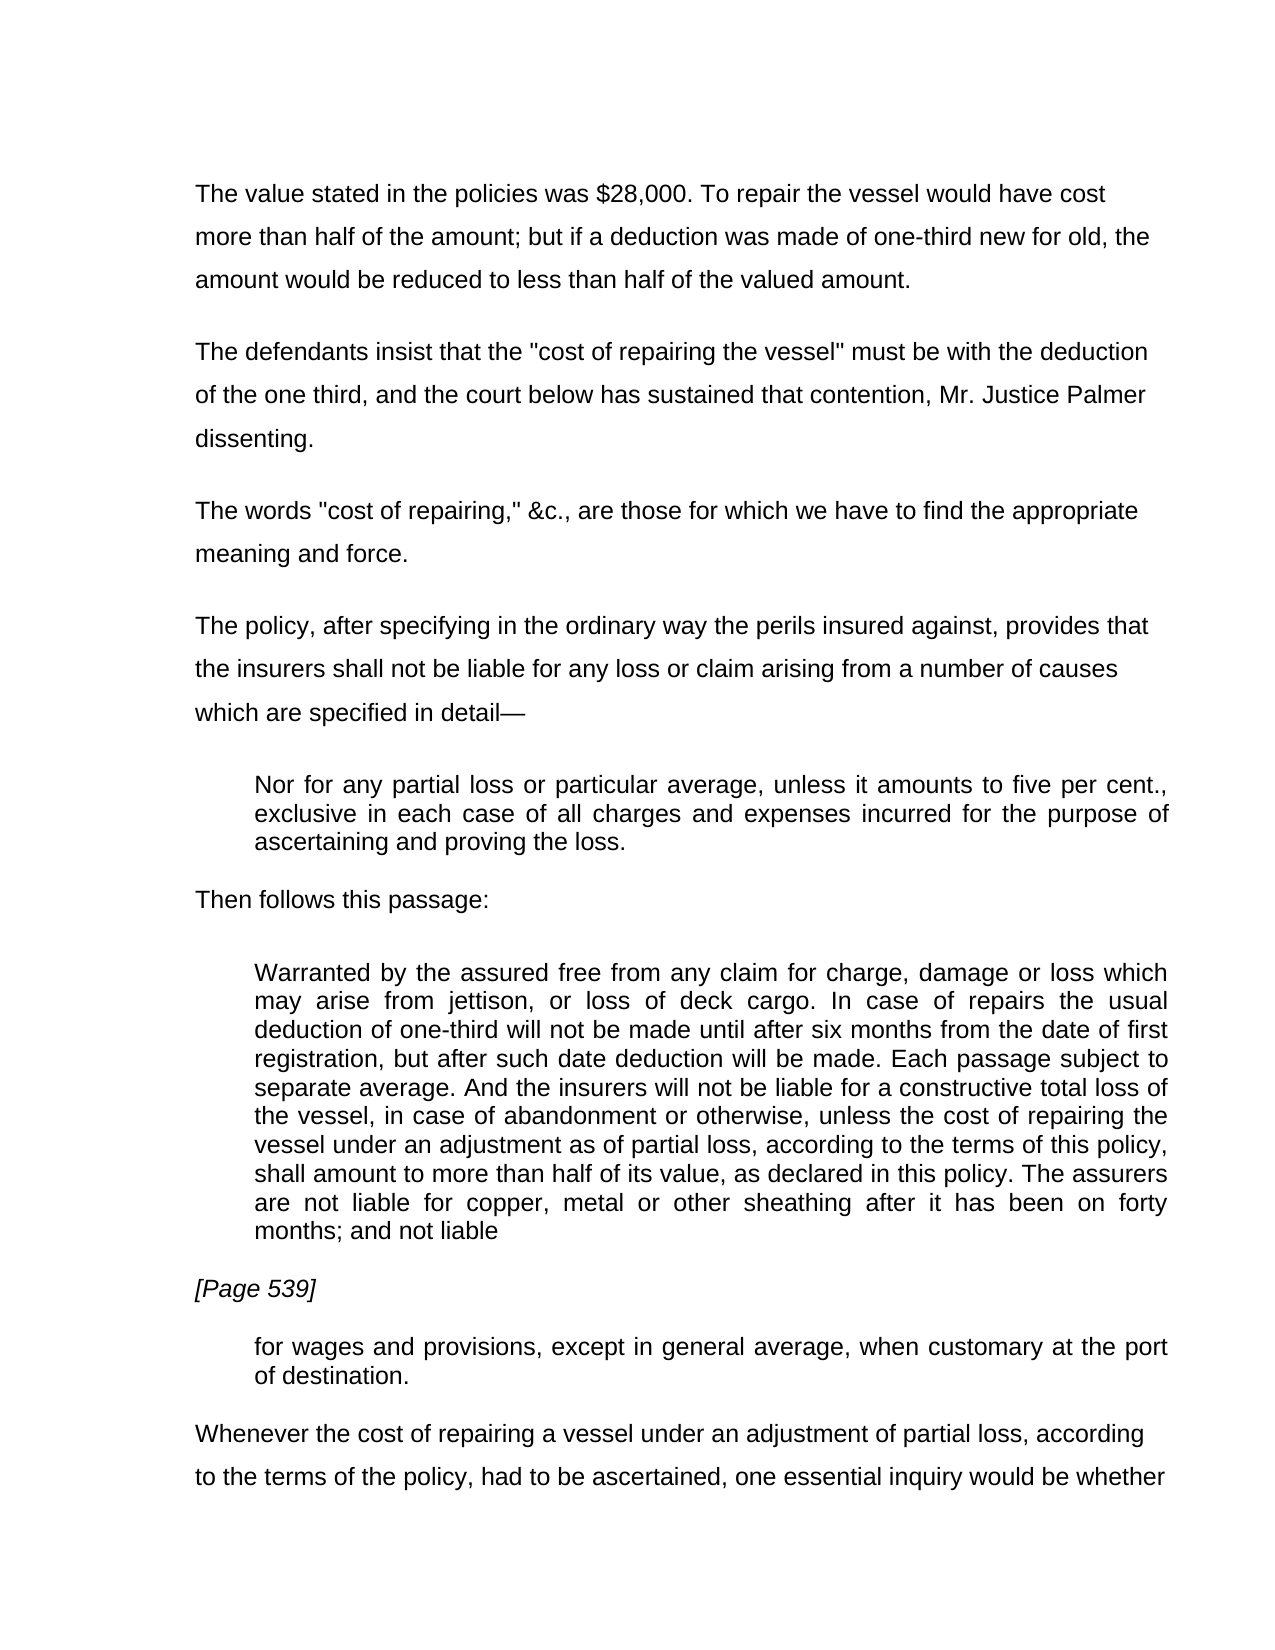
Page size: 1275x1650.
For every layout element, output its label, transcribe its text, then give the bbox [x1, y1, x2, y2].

text The words "cost of repairing," &c., are those for which we have to find the appropriate meaning and force. [195, 496, 1170, 568]
text Then follows this passage: [195, 885, 1170, 914]
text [195, 1419, 1170, 1491]
text Nor for any partial loss or particular average, unless it amounts to five per cent., exclusive in each case of all charges and expenses incurred for the purpose of ascertaining and proving the loss. [254, 770, 1170, 856]
text The policy, after specifying in the ordinary way the perils insured against, provides that the insurers shall not be liable for any loss or claim arising from a number of causes which are specified in detail— [195, 611, 1170, 726]
text Warranted by the assured free from any claim for charge, damage or loss which may arise from jettison, or loss of deck cargo. In case of repairs the usual deduction of one-third will not be made until after six months from the date of first registration, but after such date deduction will be made. Each passage subject to separate average. And the insurers will not be liable for a constructive total loss of the vessel, in case of abandonment or otherwise, unless the cost of repairing the vessel under an adjustment as of partial loss, according to the terms of this policy, shall amount to more than half of its value, as declared in this policy. The assurers are not liable for copper, metal or other sheathing after it has been on forty months; and not liable [254, 957, 1170, 1245]
text The defendants insist that the "cost of repairing the vessel" must be with the deduction of the one third, and the court below has sustained that contention, Mr. Justice Palmer dissenting. [195, 337, 1170, 452]
text The value stated in the policies was $28,000. To repair the vessel would have cost more than half of the amount; but if a deduction was made of one-third new for old, the amount would be reduced to less than half of the valued amount. [195, 179, 1170, 294]
text for wages and provisions, except in general average, when customary at the port of destination. [254, 1332, 1170, 1389]
text [Page 539] [195, 1274, 1170, 1303]
